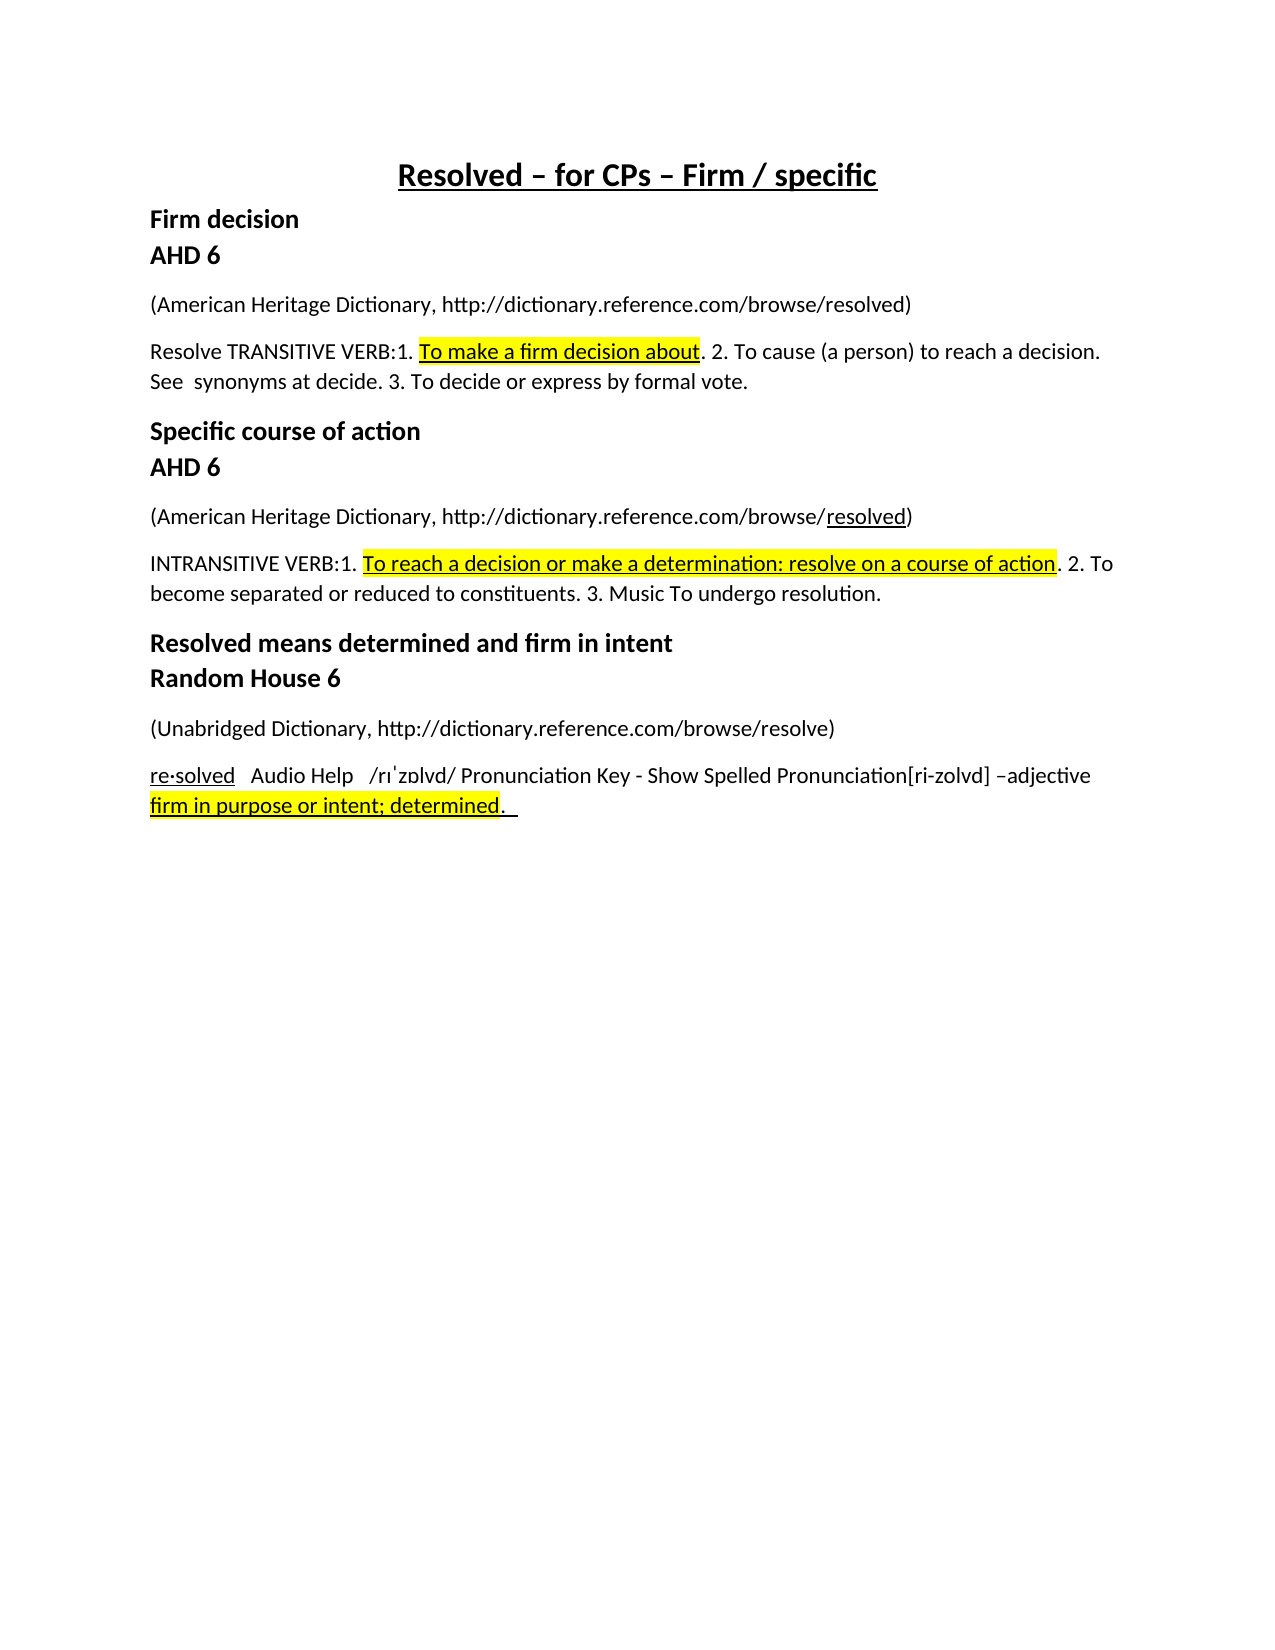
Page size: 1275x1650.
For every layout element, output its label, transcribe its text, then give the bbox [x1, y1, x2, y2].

text (American Heritage Dictionary, http://dictionary.reference.com/browse/resolved) [150, 502, 1125, 530]
text re·solved Audio Help /rɪˈzɒlvd/ Pronunciation Key - Show Spelled Pronunciation[ri-zolvd] –adjective firm in purpose or intent; determined. [150, 761, 1125, 819]
subtitle Specific course of action [150, 414, 1125, 447]
subtitle Firm decision [150, 202, 1125, 235]
text AHD 6 [150, 238, 1125, 271]
text INTRANSITIVE VERB:1. To reach a decision or make a determination: resolve on a course of action. 2. To become separated or reduced to constituents. 3. Music To undergo resolution. [150, 549, 1125, 607]
text Random House 6 [150, 662, 1125, 695]
text (Unabridged Dictionary, http://dictionary.reference.com/browse/resolve) [150, 714, 1125, 742]
text Resolve TRANSITIVE VERB:1. To make a firm decision about. 2. To cause (a person) to reach a decision. See synonyms at decide. 3. To decide or express by formal vote. [150, 337, 1125, 395]
subtitle Resolved – for CPs – Firm / specific [150, 154, 1125, 195]
text AHD 6 [150, 450, 1125, 483]
subtitle Resolved means determined and firm in intent [150, 626, 1125, 659]
text (American Heritage Dictionary, http://dictionary.reference.com/browse/resolved) [150, 290, 1125, 318]
